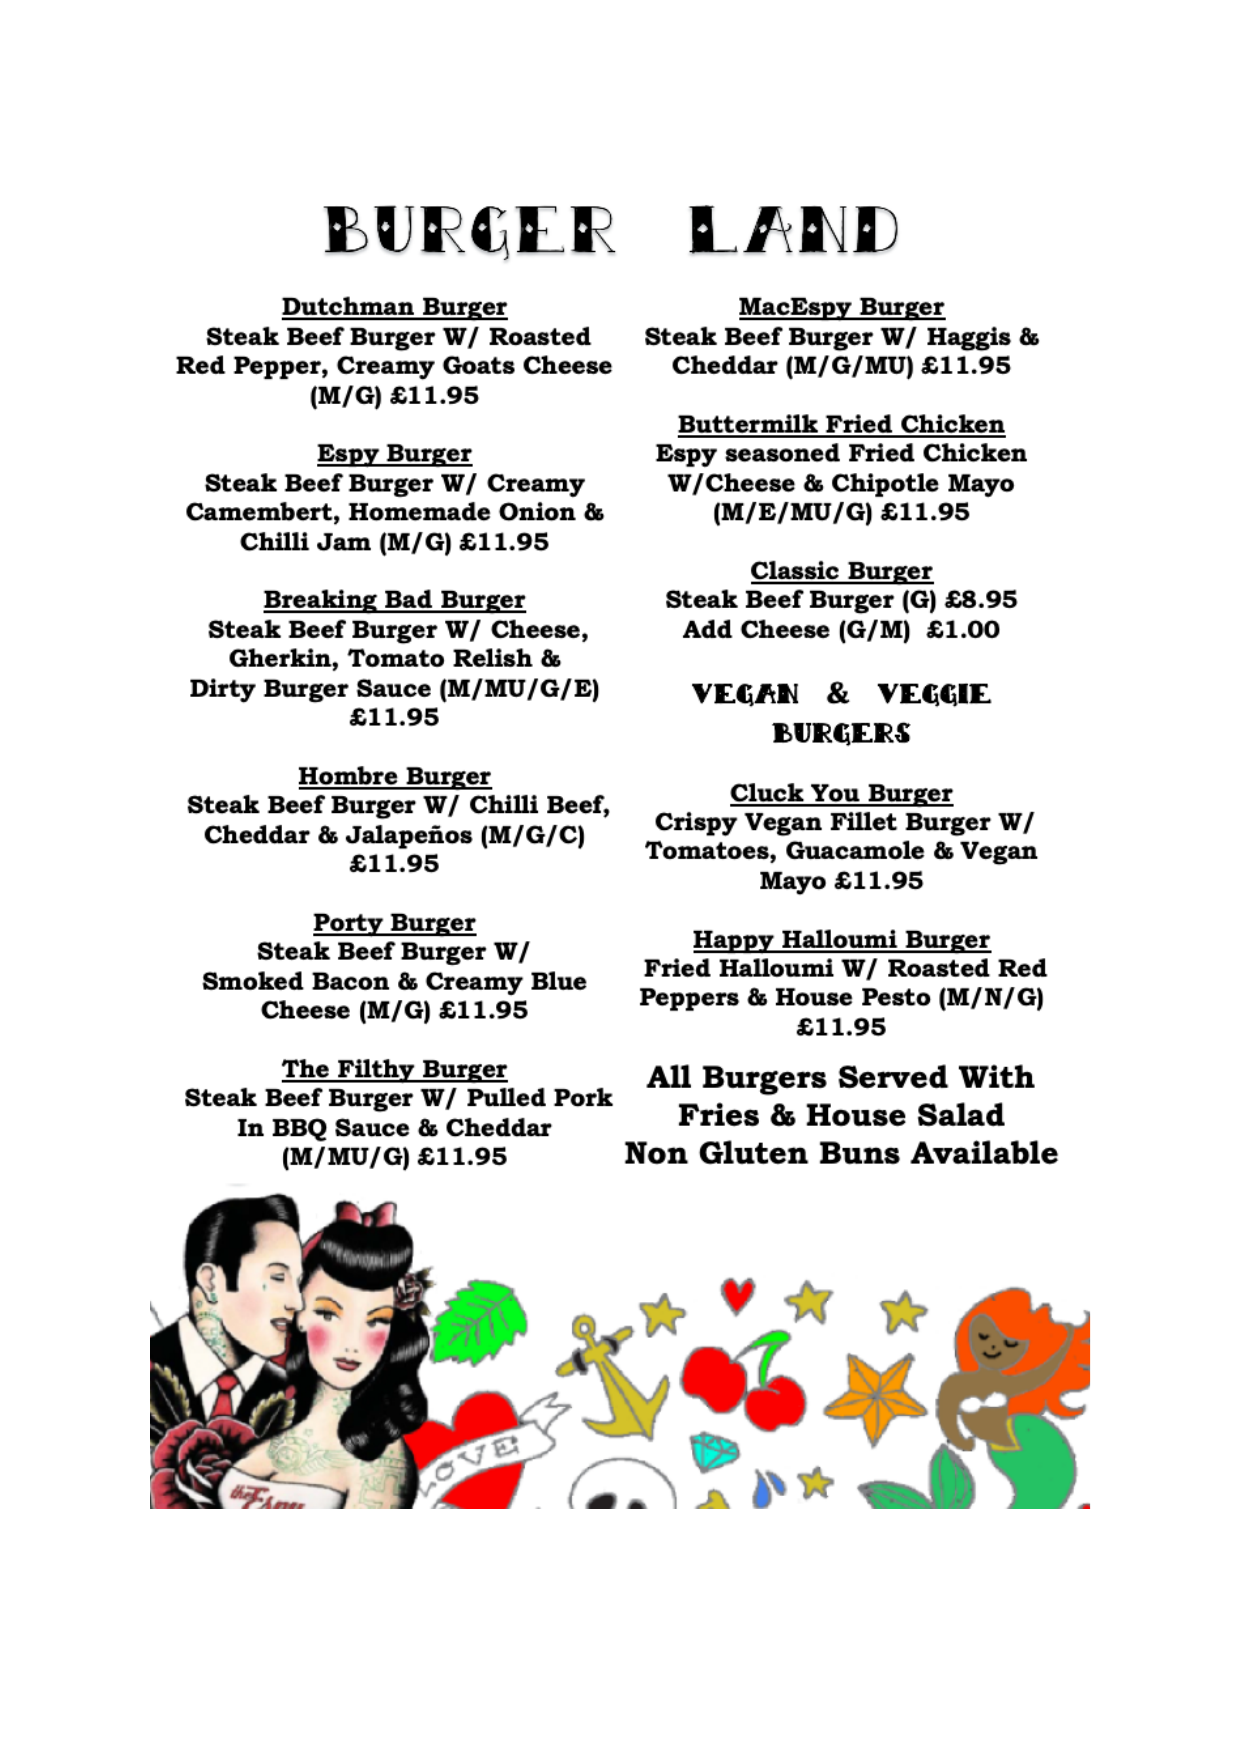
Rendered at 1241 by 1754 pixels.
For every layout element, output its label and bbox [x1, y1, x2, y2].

picture [150, 150, 1091, 1509]
